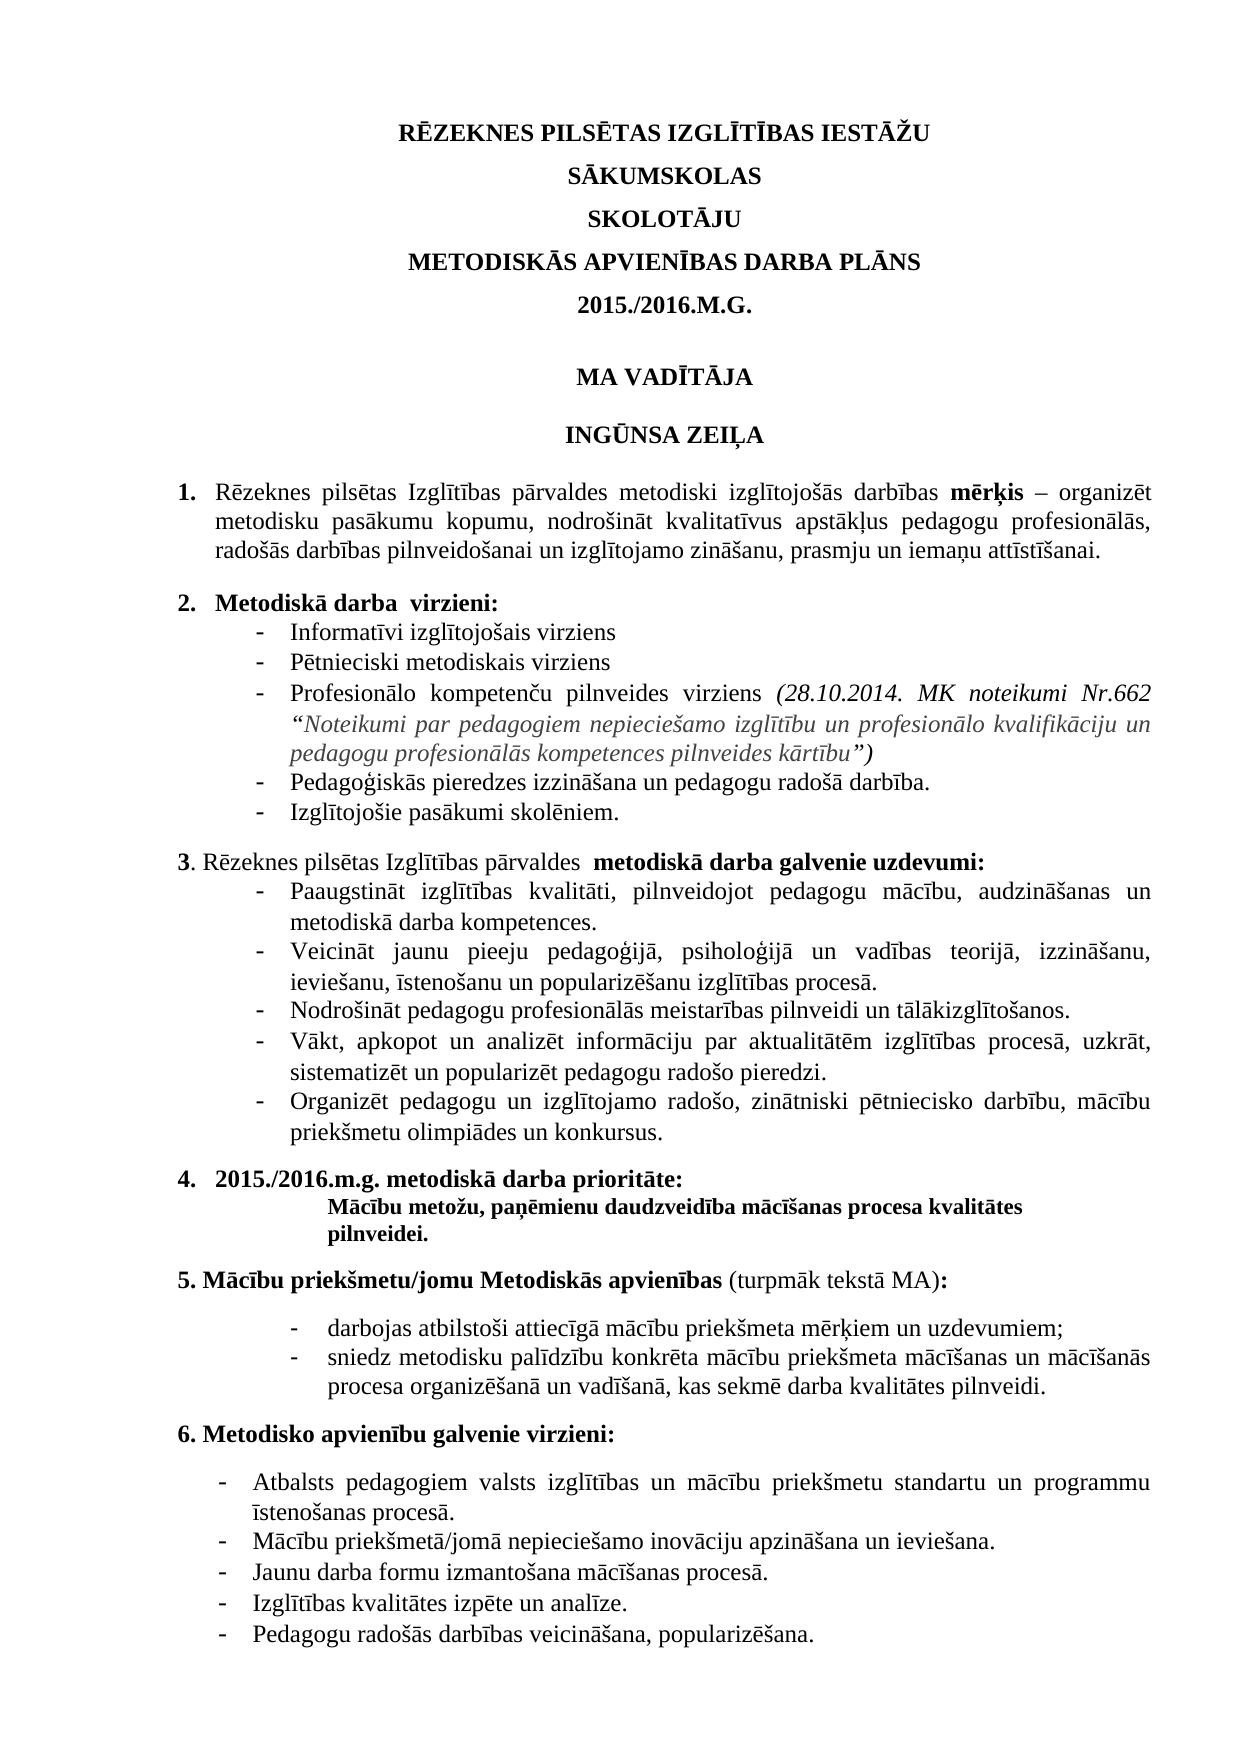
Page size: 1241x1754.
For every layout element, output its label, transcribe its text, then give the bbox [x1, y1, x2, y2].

text Ingūnsa Zeiļa [177, 420, 1152, 449]
text 5. Mācību priekšmetu/jomu Metodiskās apvienības (turpmāk tekstā MA): [177, 1265, 1152, 1294]
text pilnveidei. [252, 1219, 1152, 1246]
list Mācību priekšmetā/jomā nepieciešamo inovāciju apzināšana un ieviešana. [215, 1526, 1152, 1557]
list Pedagogu radošās darbības veicināšana, popularizēšana. [215, 1619, 1152, 1649]
text Rēzeknes pilsētas Izglītības iestāžu [177, 118, 1152, 147]
list sniedz metodisku palīdzību konkrēta mācību priekšmeta mācīšanas un mācīšanās procesa organizēšanā un vadīšanā, kas sekmē darba kvalitātes pilnveidi. [290, 1342, 1152, 1399]
text skolotāju [177, 204, 1152, 233]
list 2015./2016.m.g. metodiskā darba prioritāte: [177, 1164, 1152, 1193]
text 3. Rēzeknes pilsētas Izglītības pārvaldes metodiskā darba galvenie uzdevumi: [177, 847, 1152, 876]
text sākumskolas [177, 161, 1152, 190]
list Izglītības kvalitātes izpēte un analīze. [215, 1588, 1152, 1619]
list Vākt, apkopot un analizēt informāciju par aktualitātēm izglītības procesā, uzkrāt, sistematizēt un popularizēt pedagogu radošo pieredzi. [252, 1026, 1152, 1086]
list Nodrošināt pedagogu profesionālās meistarības pilnveidi un tālākizglītošanos. [252, 995, 1152, 1026]
text 6. Metodisko apvienību galvenie virzieni: [177, 1419, 1152, 1447]
list Organizēt pedagogu un izglītojamo radošo, zinātniski pētniecisko darbību, mācību priekšmetu olimpiādes un konkursus. [252, 1086, 1152, 1145]
list Rēzeknes pilsētas Izglītības pārvaldes metodiski izglītojošās darbības mērķis – organizēt metodisku pasākumu kopumu, nodrošināt kvalitatīvus apstākļus pedagogu profesionālās, radošās darbības pilnveidošanai un izglītojamo zināšanu, prasmju un iemaņu attīstīšanai. [177, 477, 1152, 564]
text Mācību metožu, paņēmienu daudzveidība mācīšanas procesa kvalitātes [252, 1193, 1152, 1219]
list Profesionālo kompetenču pilnveides virziens (28.10.2014. MK noteikumi Nr.662 “Noteikumi par pedagogiem nepieciešamo izglītību un profesionālo kvalifikāciju un pedagogu profesionālās kompetences pilnveides kārtību”) [252, 678, 1152, 767]
list darbojas atbilstoši attiecīgā mācību priekšmeta mērķiem un uzdevumiem; [290, 1313, 1152, 1342]
list Pedagoģiskās pieredzes izzināšana un pedagogu radošā darbība. [252, 767, 1152, 797]
text 2015./2016.m.g. [177, 291, 1152, 319]
list Pētnieciski metodiskais virziens [252, 647, 1152, 678]
list Paaugstināt izglītības kvalitāti, pilnveidojot pedagogu mācību, audzināšanas un metodiskā darba kompetences. [252, 876, 1152, 936]
text metodiskās apvienības darba plāns [177, 247, 1152, 276]
list Izglītojošie pasākumi skolēniem. [252, 797, 1152, 828]
list Informatīvi izglītojošais virziens [252, 617, 1152, 647]
list Jaunu darba formu izmantošana mācīšanas procesā. [215, 1557, 1152, 1588]
list Metodiskā darba virzieni: [177, 588, 1152, 617]
list Atbalsts pedagogiem valsts izglītības un mācību priekšmetu standartu un programmu īstenošanas procesā. [215, 1467, 1152, 1526]
list Veicināt jaunu pieeju pedagoģijā, psiholoģijā un vadības teorijā, izzināšanu, ieviešanu, īstenošanu un popularizēšanu izglītības procesā. [252, 936, 1152, 995]
text MA vadītāja [177, 362, 1152, 391]
